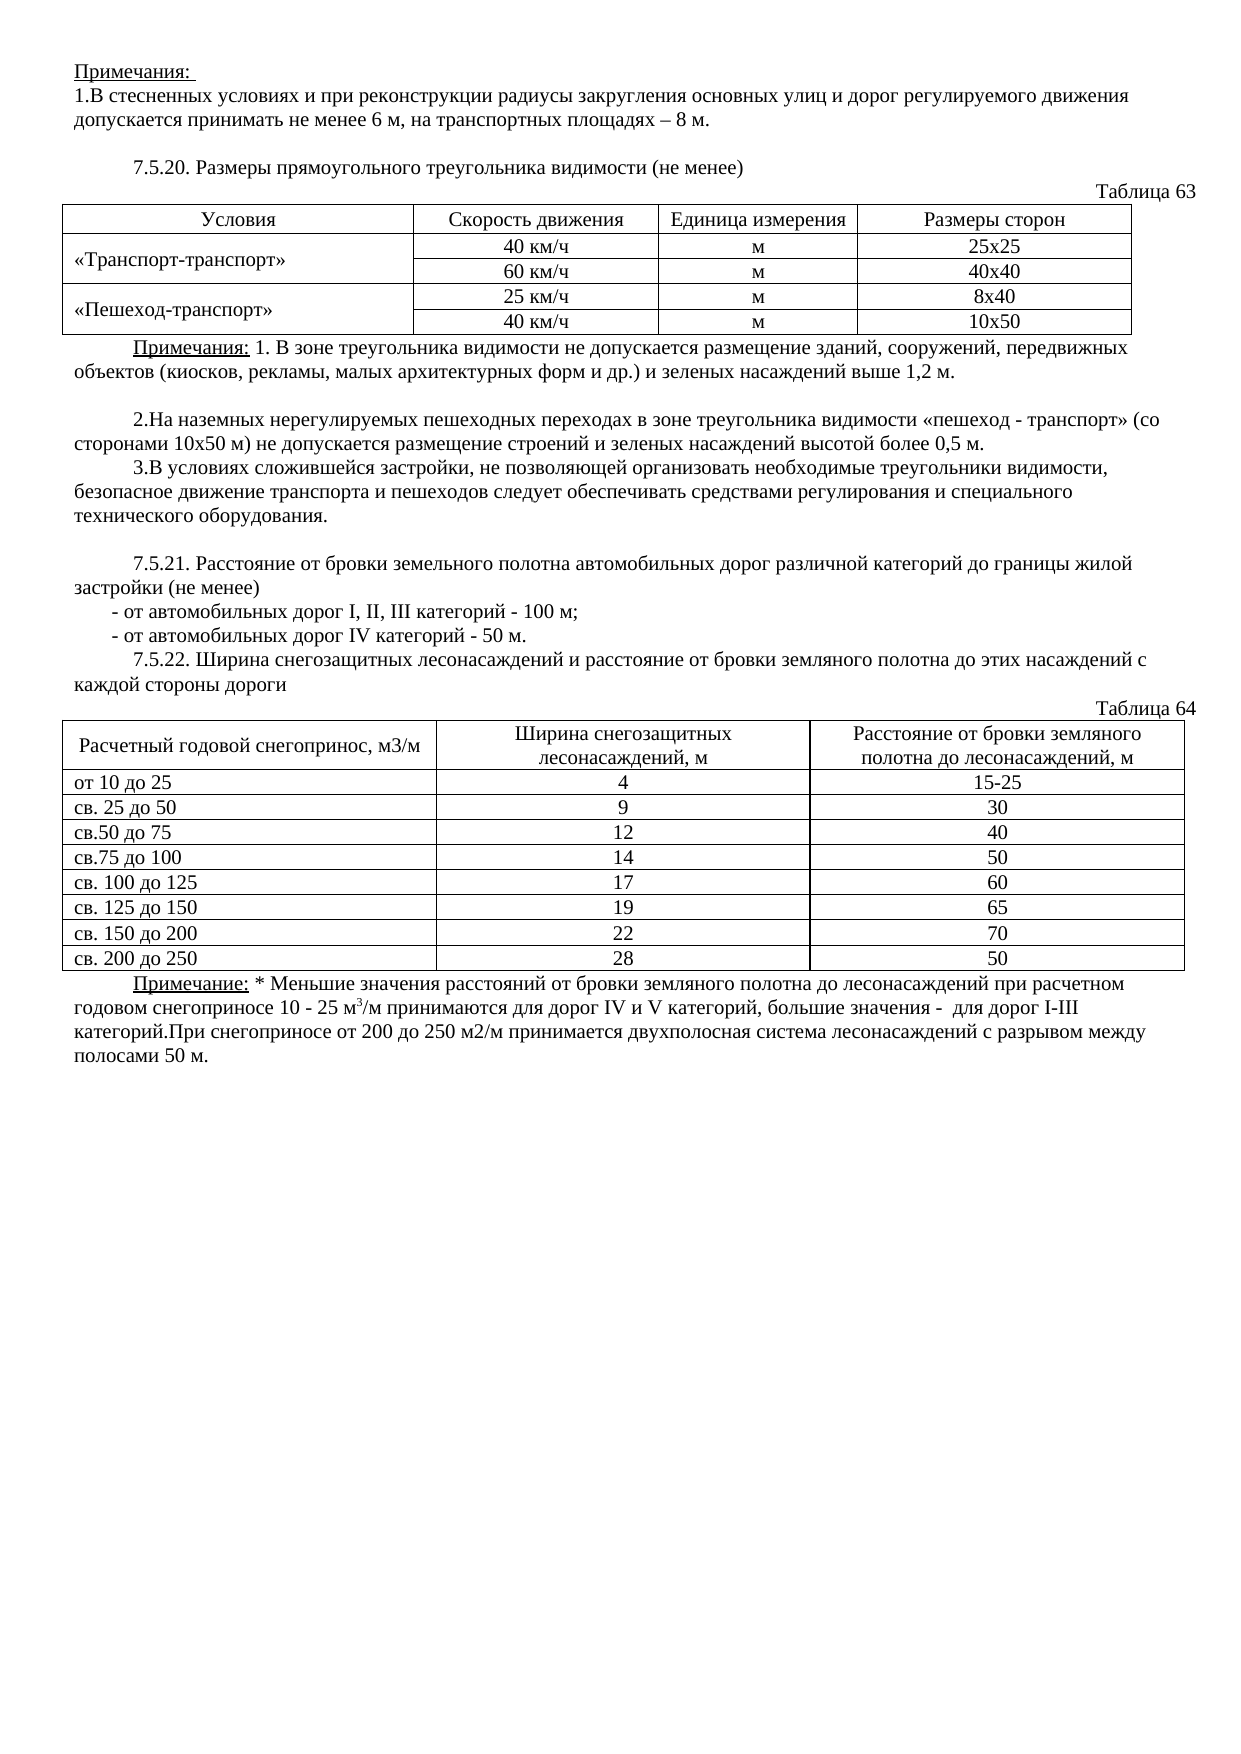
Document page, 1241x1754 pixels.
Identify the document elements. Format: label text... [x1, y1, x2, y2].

list 7.5.20. Размеры прямоугольного треугольника видимости (не менее) [74, 155, 1196, 179]
list - от автомобильных дорог IV категорий - . [74, 623, 1196, 647]
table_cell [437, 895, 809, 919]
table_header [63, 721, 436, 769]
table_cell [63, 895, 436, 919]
list 7.5.21. Расстояние от бровки земельного полотна автомобильных дорог различной категорий до границы жилой застройки (не менее) [74, 551, 1196, 599]
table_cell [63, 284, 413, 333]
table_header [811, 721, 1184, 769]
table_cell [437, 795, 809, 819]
list Таблица 63 [74, 179, 1196, 203]
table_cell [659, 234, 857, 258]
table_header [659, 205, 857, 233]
subtitle Примечания: [74, 59, 1196, 83]
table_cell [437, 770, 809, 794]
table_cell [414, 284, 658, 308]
list Таблица 64 [74, 696, 1196, 719]
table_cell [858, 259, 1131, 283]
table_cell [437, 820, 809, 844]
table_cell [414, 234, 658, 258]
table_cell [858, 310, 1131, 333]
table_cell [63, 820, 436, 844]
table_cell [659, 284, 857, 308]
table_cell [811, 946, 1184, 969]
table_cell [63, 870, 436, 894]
text Примечание: * Меньшие значения расстояний от бровки земляного полотна до лесонасаждений при расчетном годовом снегоприносе 10 - 25 м3/м принимаются для дорог IV и V категорий, большие значения - для дорог I-III категорий.При снегоприносе от 200 до 250 м2/м принимается двухполосная система лесонасаждений с разрывом между полосами . [74, 971, 1196, 1067]
list 7.5.22. Ширина снегозащитных лесонасаждений и расстояние от бровки земляного полотна до этих насаждений с каждой стороны дороги [74, 647, 1196, 696]
text Примечания: 1. В зоне треугольника видимости не допускается размещение зданий, сооружений, передвижных объектов (киосков, рекламы, малых архитектурных форм и др.) и зеленых насаждений выше . [74, 334, 1196, 383]
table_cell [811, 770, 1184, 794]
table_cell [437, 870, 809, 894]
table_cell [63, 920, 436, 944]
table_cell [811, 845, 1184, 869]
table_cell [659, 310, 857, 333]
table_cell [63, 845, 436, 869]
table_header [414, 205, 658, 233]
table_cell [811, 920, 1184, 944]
list 3.В условиях сложившейся застройки, не позволяющей организовать необходимые треугольники видимости, безопасное движение транспорта и пешеходов следует обеспечивать средствами регулирования и специального технического оборудования. [74, 455, 1196, 527]
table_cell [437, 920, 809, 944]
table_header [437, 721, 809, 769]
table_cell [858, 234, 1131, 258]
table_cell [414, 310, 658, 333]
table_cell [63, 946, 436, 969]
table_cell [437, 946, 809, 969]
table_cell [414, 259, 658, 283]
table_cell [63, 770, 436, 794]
list 2.На наземных нерегулируемых пешеходных переходах в зоне треугольника видимости «пешеход - транспорт» (со сторонами 10x50 м) не допускается размещение строений и зеленых насаждений высотой более . [74, 407, 1196, 455]
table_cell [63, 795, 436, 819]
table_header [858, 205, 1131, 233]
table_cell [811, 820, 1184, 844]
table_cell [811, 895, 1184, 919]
list 1.В стесненных условиях и при реконструкции радиусы закругления основных улиц и дорог регулируемого движения допускается принимать не менее , на транспортных площадях – . [74, 83, 1196, 131]
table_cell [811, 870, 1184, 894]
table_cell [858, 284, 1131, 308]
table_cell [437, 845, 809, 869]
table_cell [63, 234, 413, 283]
list - от автомобильных дорог I, II, III категорий - ; [74, 599, 1196, 623]
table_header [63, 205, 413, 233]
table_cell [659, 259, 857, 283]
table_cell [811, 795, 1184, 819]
